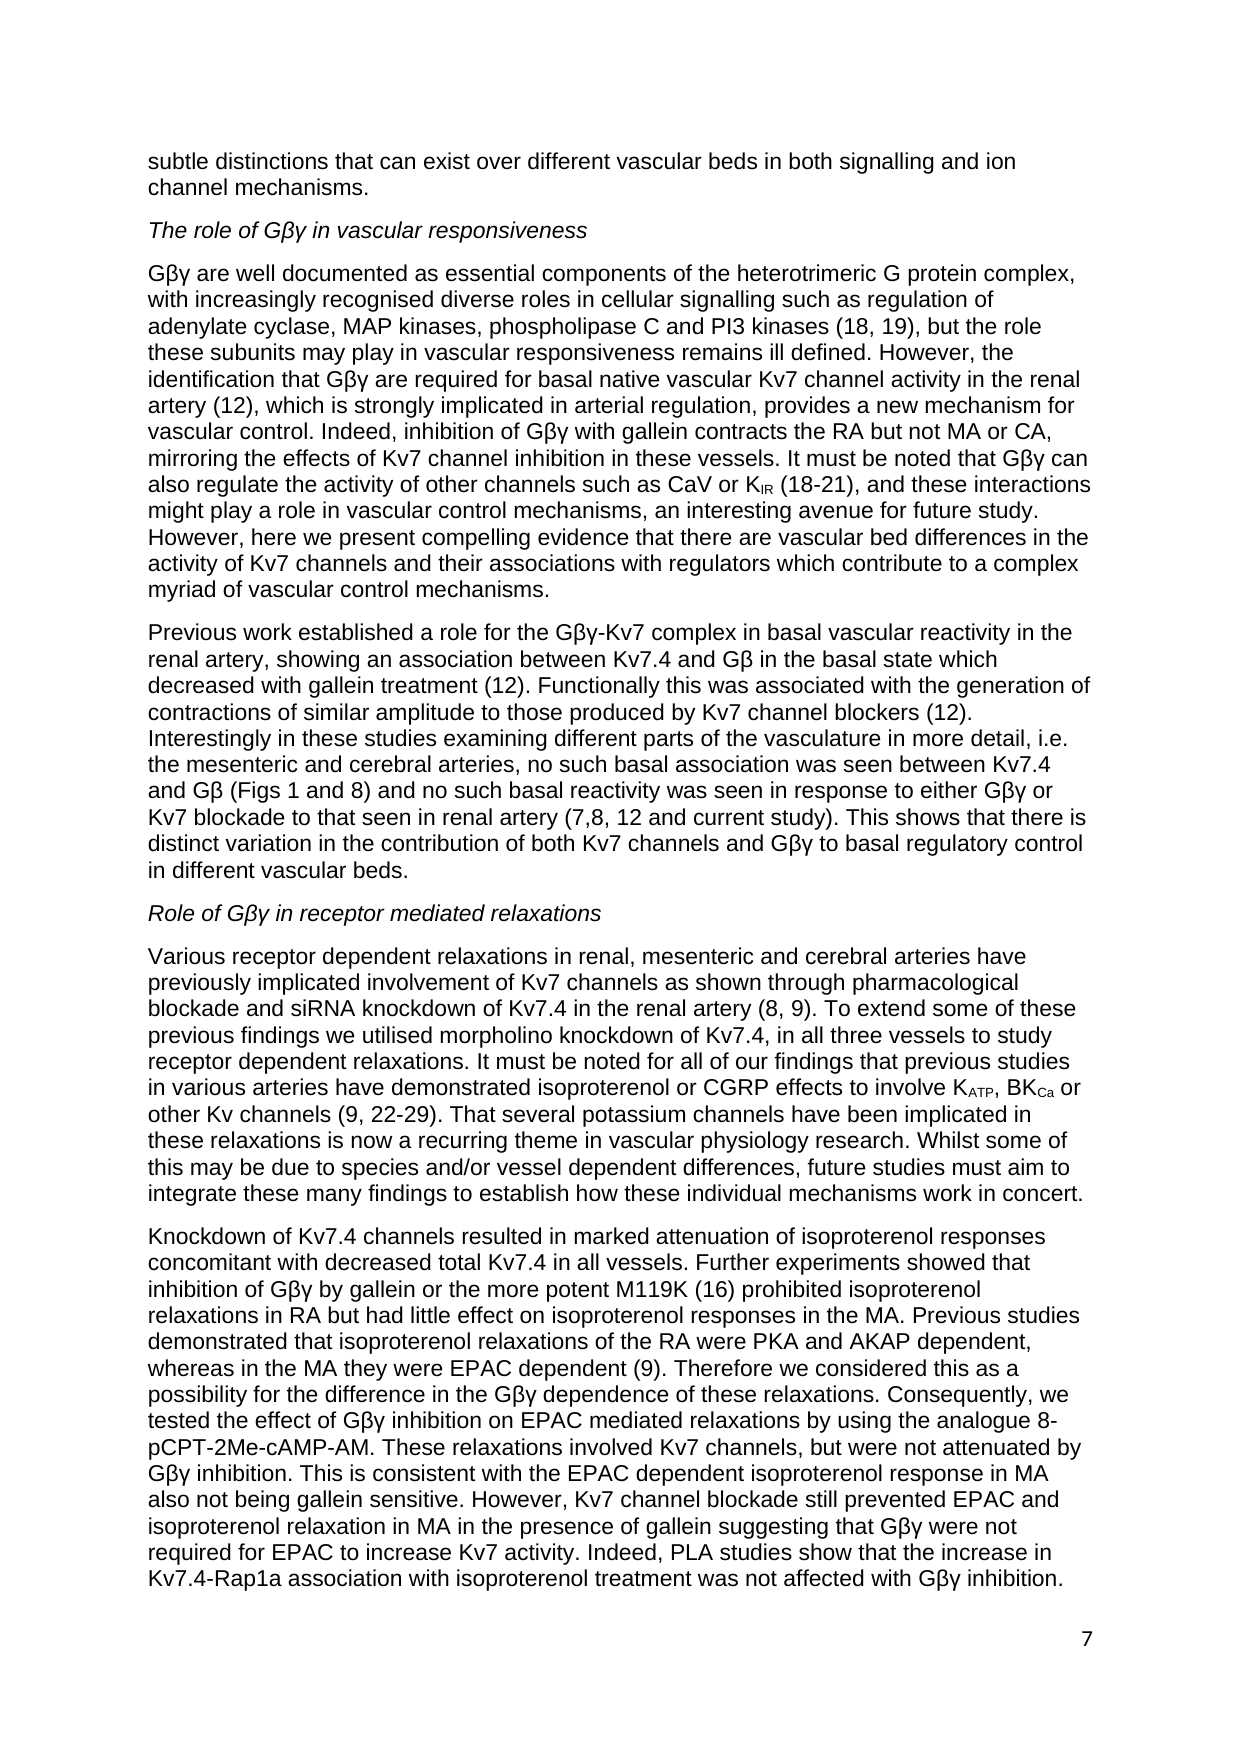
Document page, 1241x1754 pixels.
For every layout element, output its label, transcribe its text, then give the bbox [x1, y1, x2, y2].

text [148, 1223, 1092, 1592]
text Role of Gβγ in receptor mediated relaxations [148, 899, 1092, 926]
text Various receptor dependent relaxations in renal, mesenteric and cerebral arteries have previously implicated involvement of Kv7 channels as shown through pharmacological blockade and siRNA knockdown of Kv7.4 in the renal artery (8, 9). To extend some of these previous findings we utilised morpholino knockdown of Kv7.4, in all three vessels to study receptor dependent relaxations. It must be noted for all of our findings that previous studies in various arteries have demonstrated isoproterenol or CGRP effects to involve KATP, BKCa or other Kv channels (9, 22-29). That several potassium channels have been implicated in these relaxations is now a recurring theme in vascular physiology research. Whilst some of this may be due to species and/or vessel dependent differences, future studies must aim to integrate these many findings to establish how these individual mechanisms work in concert. [148, 943, 1092, 1206]
text The role of Gβγ in vascular responsiveness [148, 217, 1092, 243]
text Gβγ are well documented as essential components of the heterotrimeric G protein complex, with increasingly recognised diverse roles in cellular signalling such as regulation of adenylate cyclase, MAP kinases, phospholipase C and PI3 kinases (18, 19), but the role these subunits may play in vascular responsiveness remains ill defined. However, the identification that Gβγ are required for basal native vascular Kv7 channel activity in the renal artery (12), which is strongly implicated in arterial regulation, provides a new mechanism for vascular control. Indeed, inhibition of Gβγ with gallein contracts the RA but not MA or CA, mirroring the effects of Kv7 channel inhibition in these vessels. It must be noted that Gβγ can also regulate the activity of other channels such as CaV or KIR (18-21), and these interactions might play a role in vascular control mechanisms, an interesting avenue for future study. However, here we present compelling evidence that there are vascular bed differences in the activity of Kv7 channels and their associations with regulators which contribute to a complex myriad of vascular control mechanisms. [148, 260, 1092, 603]
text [148, 148, 1092, 200]
text Previous work established a role for the Gβγ-Kv7 complex in basal vascular reactivity in the renal artery, showing an association between Kv7.4 and Gβ in the basal state which decreased with gallein treatment (12). Functionally this was associated with the generation of contractions of similar amplitude to those produced by Kv7 channel blockers (12). Interestingly in these studies examining different parts of the vasculature in more detail, i.e. the mesenteric and cerebral arteries, no such basal association was seen between Kv7.4 and Gβ (Figs 1 and 8) and no such basal reactivity was seen in response to either Gβγ or Kv7 blockade to that seen in renal artery (7,8, 12 and current study). This shows that there is distinct variation in the contribution of both Kv7 channels and Gβγ to basal regulatory control in different vascular beds. [148, 619, 1092, 883]
